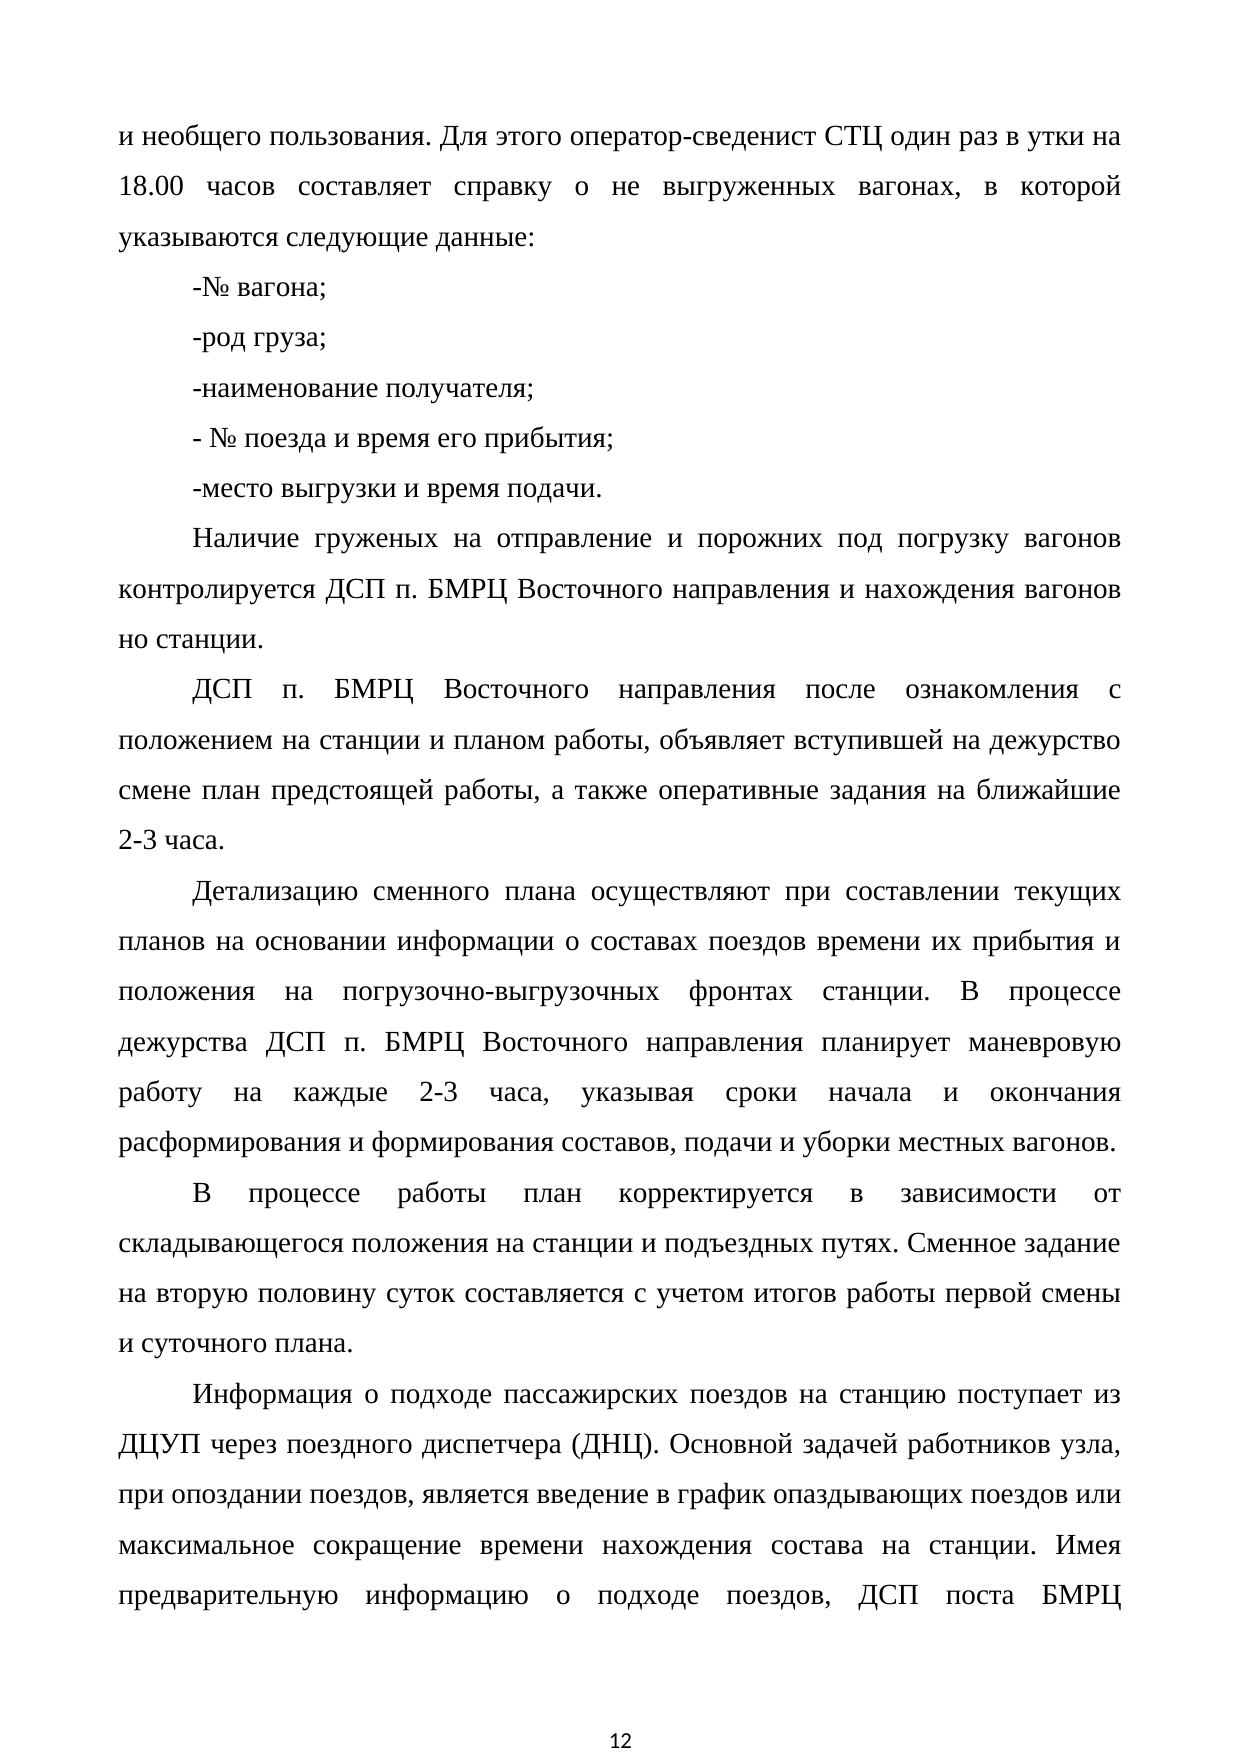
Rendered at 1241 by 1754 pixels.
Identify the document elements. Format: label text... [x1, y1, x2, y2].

text Наличие груженых на отправление и порожних под погрузку вагонов контролируется ДСП п. БМРЦ Восточного направления и нахождения вагонов но станции. [118, 521, 1122, 655]
text ДСП п. БМРЦ Восточного направления после ознакомления с положением на станции и планом работы, объявляет вступившей на дежурство смене план предстоящей работы, а также оперативные задания на ближайшие 2-3 часа. [118, 672, 1122, 856]
text -место выгрузки и время подачи. [118, 470, 1122, 504]
text - № поезда и время его прибытия; [118, 420, 1122, 453]
text -№ вагона; [118, 269, 1122, 303]
text Детализацию сменного плана осуществляют при составлении текущих планов на основании информации о составах поездов времени их прибытия и положения на погрузочно-выгрузочных фронтах станции. В процессе дежурства ДСП п. БМРЦ Восточного направления планирует маневровую работу на каждые 2-3 часа, указывая сроки начала и окончания расформирования и формирования составов, подачи и уборки местных вагонов. [118, 873, 1122, 1158]
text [118, 1376, 1122, 1611]
text -наименование получателя; [118, 370, 1122, 403]
text -род груза; [118, 319, 1122, 353]
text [118, 118, 1122, 252]
text В процессе работы план корректируется в зависимости от складывающегося положения на станции и подъездных путях. Сменное задание на вторую половину суток составляется с учетом итогов работы первой смены и суточного плана. [118, 1175, 1122, 1359]
